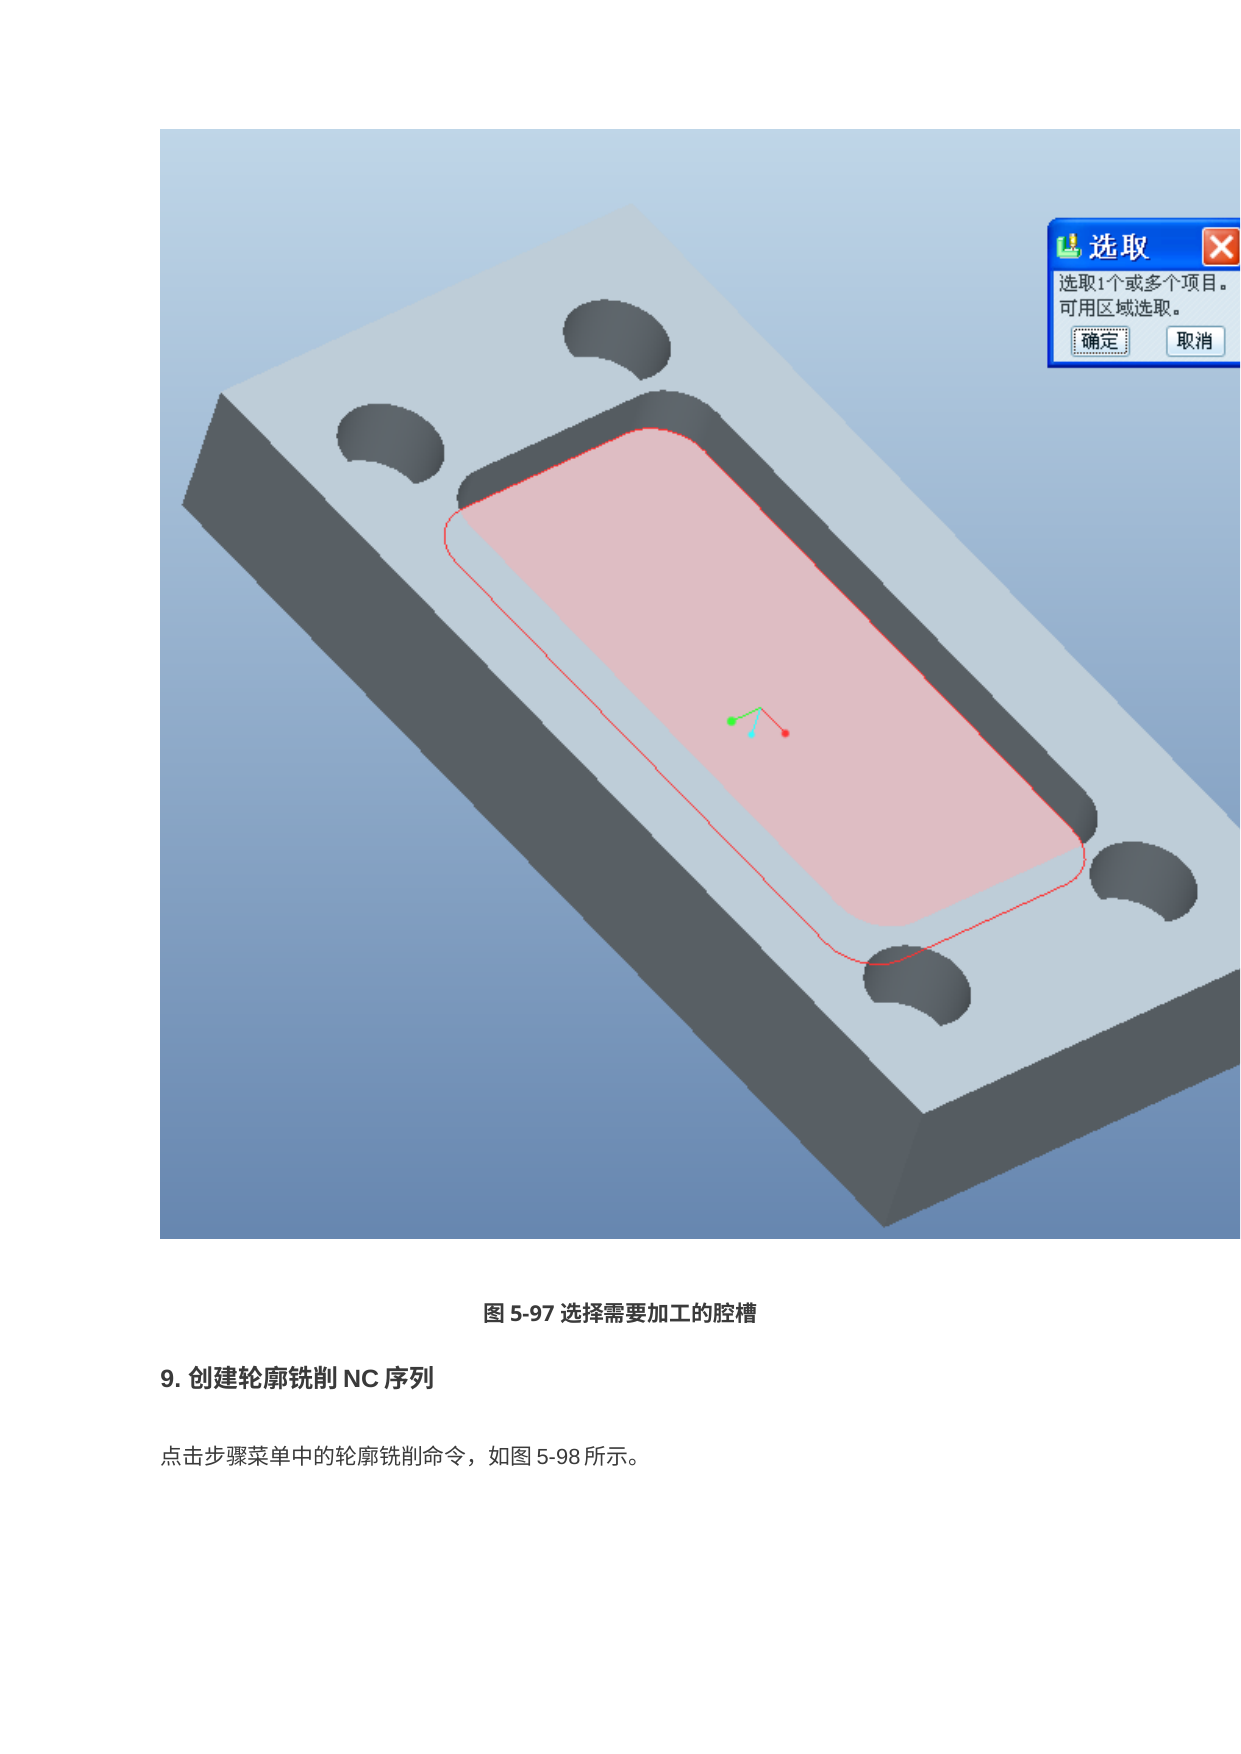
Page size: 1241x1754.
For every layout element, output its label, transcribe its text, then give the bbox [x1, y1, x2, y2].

picture [160, 129, 1241, 1239]
text 点击步骤菜单中的轮廓铣削命令，如图5-98所示。 [160, 1438, 1080, 1471]
text 图5-97 选择需要加工的腔槽 [160, 1296, 1080, 1329]
text 9. 创建轮廓铣削NC序列 [160, 1344, 1080, 1409]
